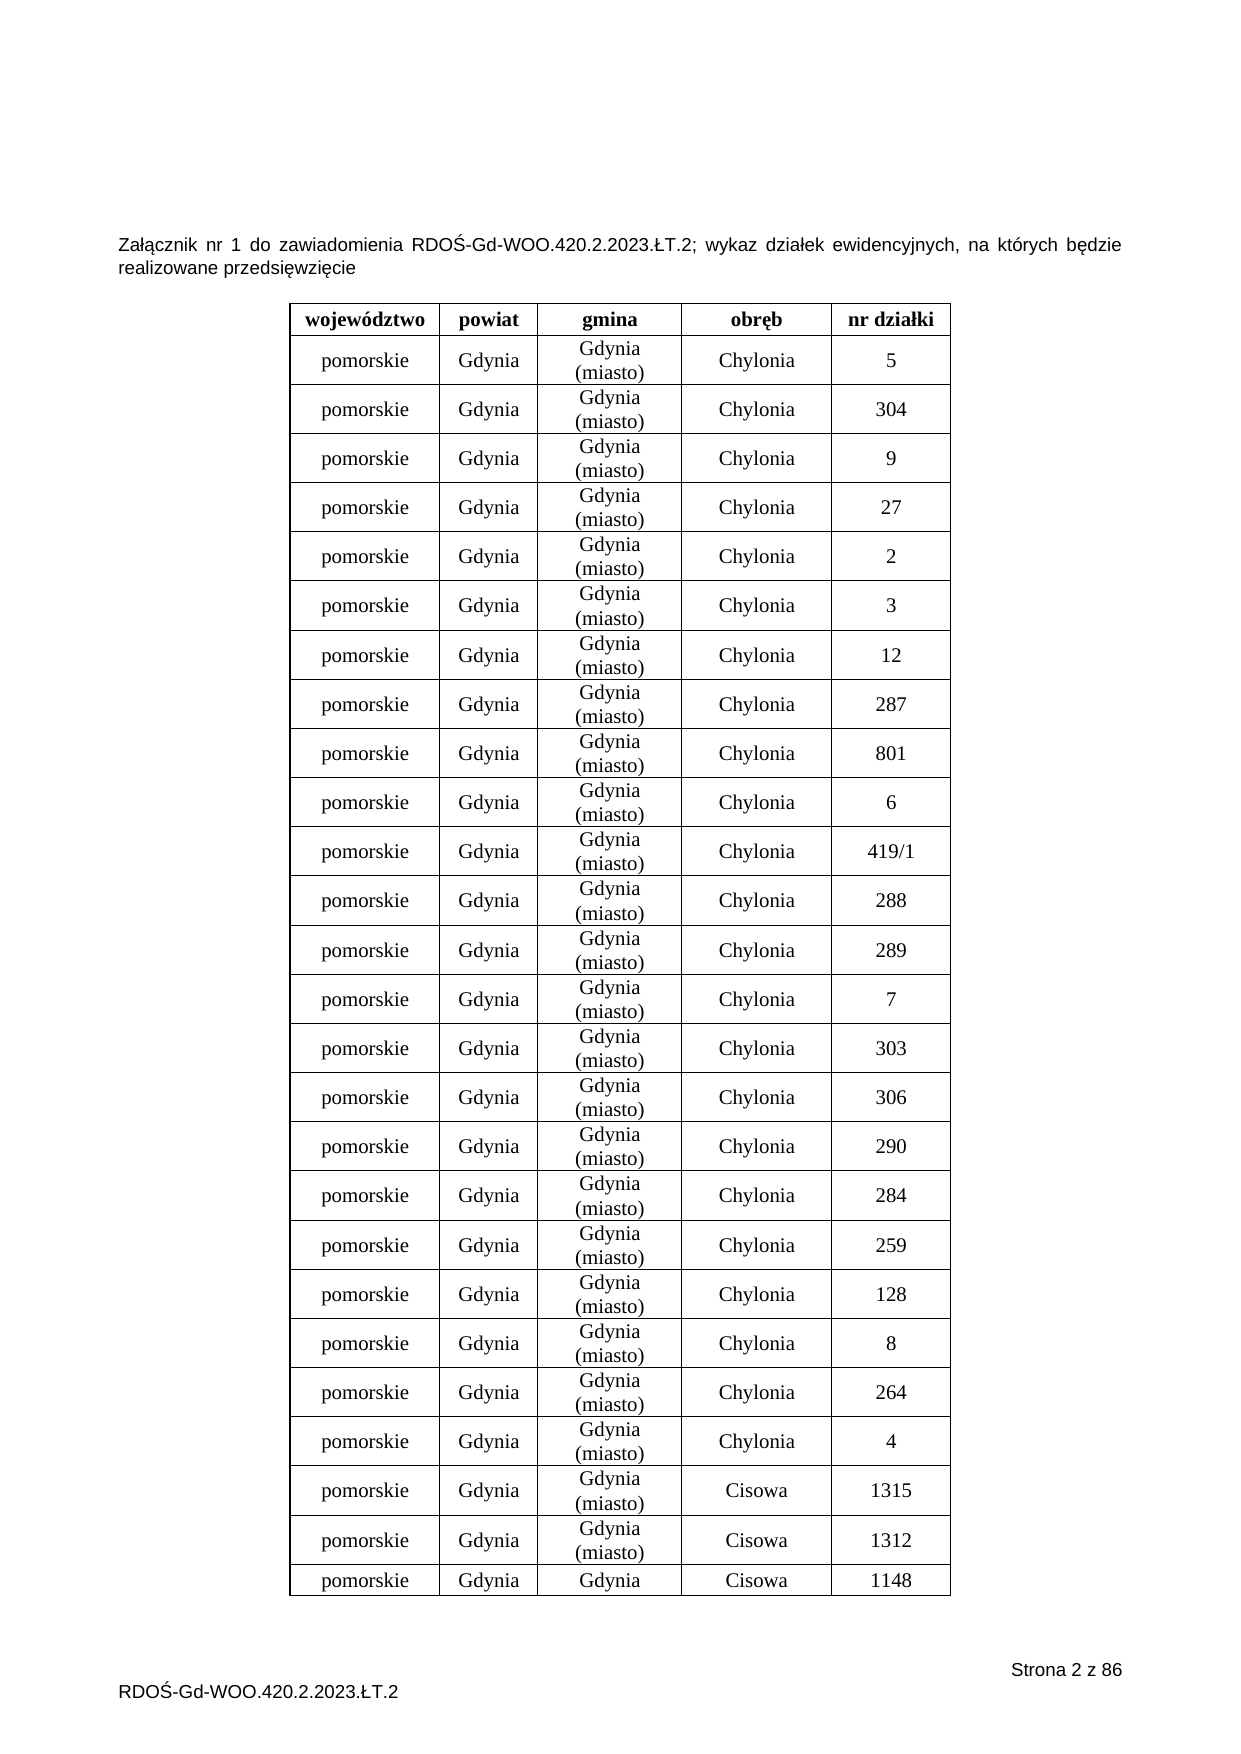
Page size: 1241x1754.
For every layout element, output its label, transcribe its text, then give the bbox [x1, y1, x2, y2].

table_cell Chylonia [682, 581, 831, 629]
table_cell pomorskie [291, 434, 439, 482]
table_cell Chylonia [682, 827, 831, 875]
table_cell Gdynia (miasto) [538, 1319, 681, 1367]
table_cell Chylonia [682, 926, 831, 974]
table_cell Gdynia (miasto) [538, 1417, 681, 1465]
table_cell Chylonia [682, 631, 831, 679]
table_cell Gdynia [440, 729, 537, 777]
table_cell Gdynia (miasto) [538, 1368, 681, 1416]
table_cell Gdynia [440, 1565, 537, 1595]
table_cell 9 [832, 434, 950, 482]
table_cell pomorskie [291, 827, 439, 875]
table_cell Gdynia [440, 926, 537, 974]
table_cell Gdynia (miasto) [538, 1171, 681, 1219]
table_cell 290 [832, 1122, 950, 1170]
table_cell Gdynia [440, 483, 537, 531]
table_cell Gdynia [440, 1417, 537, 1465]
table_cell 801 [832, 729, 950, 777]
table_cell pomorskie [291, 532, 439, 580]
table_cell Gdynia (miasto) [538, 1122, 681, 1170]
table_cell pomorskie [291, 483, 439, 531]
table_cell Chylonia [682, 1270, 831, 1318]
table_cell Gdynia [440, 1122, 537, 1170]
table_cell Gdynia [440, 1171, 537, 1219]
table_cell Gdynia [440, 631, 537, 679]
table_cell 5 [832, 336, 950, 384]
table_cell 27 [832, 483, 950, 531]
table_cell Gdynia [440, 385, 537, 433]
table_header województwo [291, 304, 439, 334]
table_cell Chylonia [682, 385, 831, 433]
table_cell pomorskie [291, 1073, 439, 1121]
table_cell pomorskie [291, 631, 439, 679]
table_cell Chylonia [682, 1073, 831, 1121]
table_cell Gdynia (miasto) [538, 827, 681, 875]
table_cell Chylonia [682, 680, 831, 728]
table_cell 259 [832, 1221, 950, 1269]
table_cell Cisowa [682, 1516, 831, 1564]
table_cell Gdynia [440, 336, 537, 384]
table_cell pomorskie [291, 385, 439, 433]
table_header obręb [682, 304, 831, 334]
table_cell pomorskie [291, 778, 439, 826]
table_cell Gdynia (miasto) [538, 1024, 681, 1072]
table_cell pomorskie [291, 1368, 439, 1416]
table_cell Gdynia [440, 1221, 537, 1269]
table_cell Gdynia (miasto) [538, 532, 681, 580]
table_cell pomorskie [291, 1319, 439, 1367]
table_cell Gdynia (miasto) [538, 1270, 681, 1318]
table_cell pomorskie [291, 1221, 439, 1269]
table_cell pomorskie [291, 1417, 439, 1465]
table_cell Gdynia (miasto) [538, 631, 681, 679]
table_cell Gdynia (miasto) [538, 1516, 681, 1564]
table_cell Chylonia [682, 1122, 831, 1170]
table_cell pomorskie [291, 1270, 439, 1318]
table_cell Cisowa [682, 1565, 831, 1595]
table_cell pomorskie [291, 680, 439, 728]
table_cell 419/1 [832, 827, 950, 875]
table_cell Gdynia [440, 532, 537, 580]
table_cell Gdynia (miasto) [538, 778, 681, 826]
table_cell Chylonia [682, 778, 831, 826]
table_cell pomorskie [291, 1516, 439, 1564]
table_cell Chylonia [682, 1024, 831, 1072]
table_cell 306 [832, 1073, 950, 1121]
table_cell Gdynia (miasto) [538, 975, 681, 1023]
table_cell Gdynia [440, 1024, 537, 1072]
table_cell Gdynia [440, 975, 537, 1023]
table_cell Gdynia (miasto) [538, 1073, 681, 1121]
table_cell Gdynia [440, 876, 537, 924]
table_cell Chylonia [682, 729, 831, 777]
table_header nr działki [832, 304, 950, 334]
table_cell Gdynia [440, 827, 537, 875]
table_cell Gdynia [440, 1466, 537, 1514]
table_cell 287 [832, 680, 950, 728]
table_cell Chylonia [682, 1417, 831, 1465]
table_cell pomorskie [291, 876, 439, 924]
table_header powiat [440, 304, 537, 334]
table_cell Gdynia (miasto) [538, 729, 681, 777]
table_cell Cisowa [682, 1466, 831, 1514]
table_cell 288 [832, 876, 950, 924]
table_cell Gdynia (miasto) [538, 483, 681, 531]
table_header gmina [538, 304, 681, 334]
table_cell 2 [832, 532, 950, 580]
table_cell pomorskie [291, 581, 439, 629]
table_cell 304 [832, 385, 950, 433]
table_cell Chylonia [682, 1319, 831, 1367]
table_cell 12 [832, 631, 950, 679]
table_cell Gdynia (miasto) [538, 1466, 681, 1514]
table_cell Gdynia (miasto) [538, 434, 681, 482]
table_cell Chylonia [682, 483, 831, 531]
table_cell Chylonia [682, 532, 831, 580]
table_cell pomorskie [291, 1024, 439, 1072]
table_cell Chylonia [682, 1171, 831, 1219]
table_cell Gdynia [440, 1516, 537, 1564]
table_cell pomorskie [291, 1466, 439, 1514]
table_cell Chylonia [682, 1221, 831, 1269]
table_cell pomorskie [291, 1565, 439, 1595]
table_cell Gdynia [440, 1368, 537, 1416]
table_cell Gdynia [440, 1319, 537, 1367]
table_cell Gdynia [440, 778, 537, 826]
table_cell Gdynia (miasto) [538, 926, 681, 974]
table_cell Chylonia [682, 434, 831, 482]
table_cell Gdynia (miasto) [538, 385, 681, 433]
table_cell 128 [832, 1270, 950, 1318]
table_cell Gdynia (miasto) [538, 1221, 681, 1269]
table_cell 7 [832, 975, 950, 1023]
table_cell Gdynia [440, 680, 537, 728]
table_cell 303 [832, 1024, 950, 1072]
table_cell 1148 [832, 1565, 950, 1595]
table_cell pomorskie [291, 729, 439, 777]
table_cell Chylonia [682, 1368, 831, 1416]
table_cell Gdynia (miasto) [538, 876, 681, 924]
table_cell 1315 [832, 1466, 950, 1514]
table_cell pomorskie [291, 926, 439, 974]
table_cell 6 [832, 778, 950, 826]
table_cell 284 [832, 1171, 950, 1219]
table_cell Chylonia [682, 336, 831, 384]
text Załącznik nr 1 do zawiadomienia RDOŚ-Gd-WOO.420.2.2023.ŁT.2; wykaz działek ewidencyjnych, na których będzie realizowane przedsięwzięcie [118, 234, 1122, 279]
table_cell pomorskie [291, 336, 439, 384]
table_cell Gdynia (miasto) [538, 1565, 681, 1595]
table_cell Gdynia [440, 581, 537, 629]
table_cell 3 [832, 581, 950, 629]
table_cell 264 [832, 1368, 950, 1416]
table_cell pomorskie [291, 1122, 439, 1170]
table_cell Gdynia [440, 434, 537, 482]
table_cell Gdynia [440, 1073, 537, 1121]
table_cell Chylonia [682, 975, 831, 1023]
table_cell Gdynia (miasto) [538, 336, 681, 384]
table_cell 8 [832, 1319, 950, 1367]
table_cell Gdynia (miasto) [538, 680, 681, 728]
table_cell Gdynia (miasto) [538, 581, 681, 629]
table_cell Gdynia [440, 1270, 537, 1318]
table_cell pomorskie [291, 1171, 439, 1219]
table_cell 1312 [832, 1516, 950, 1564]
table_cell 4 [832, 1417, 950, 1465]
table_cell pomorskie [291, 975, 439, 1023]
table_cell Chylonia [682, 876, 831, 924]
table_cell 289 [832, 926, 950, 974]
